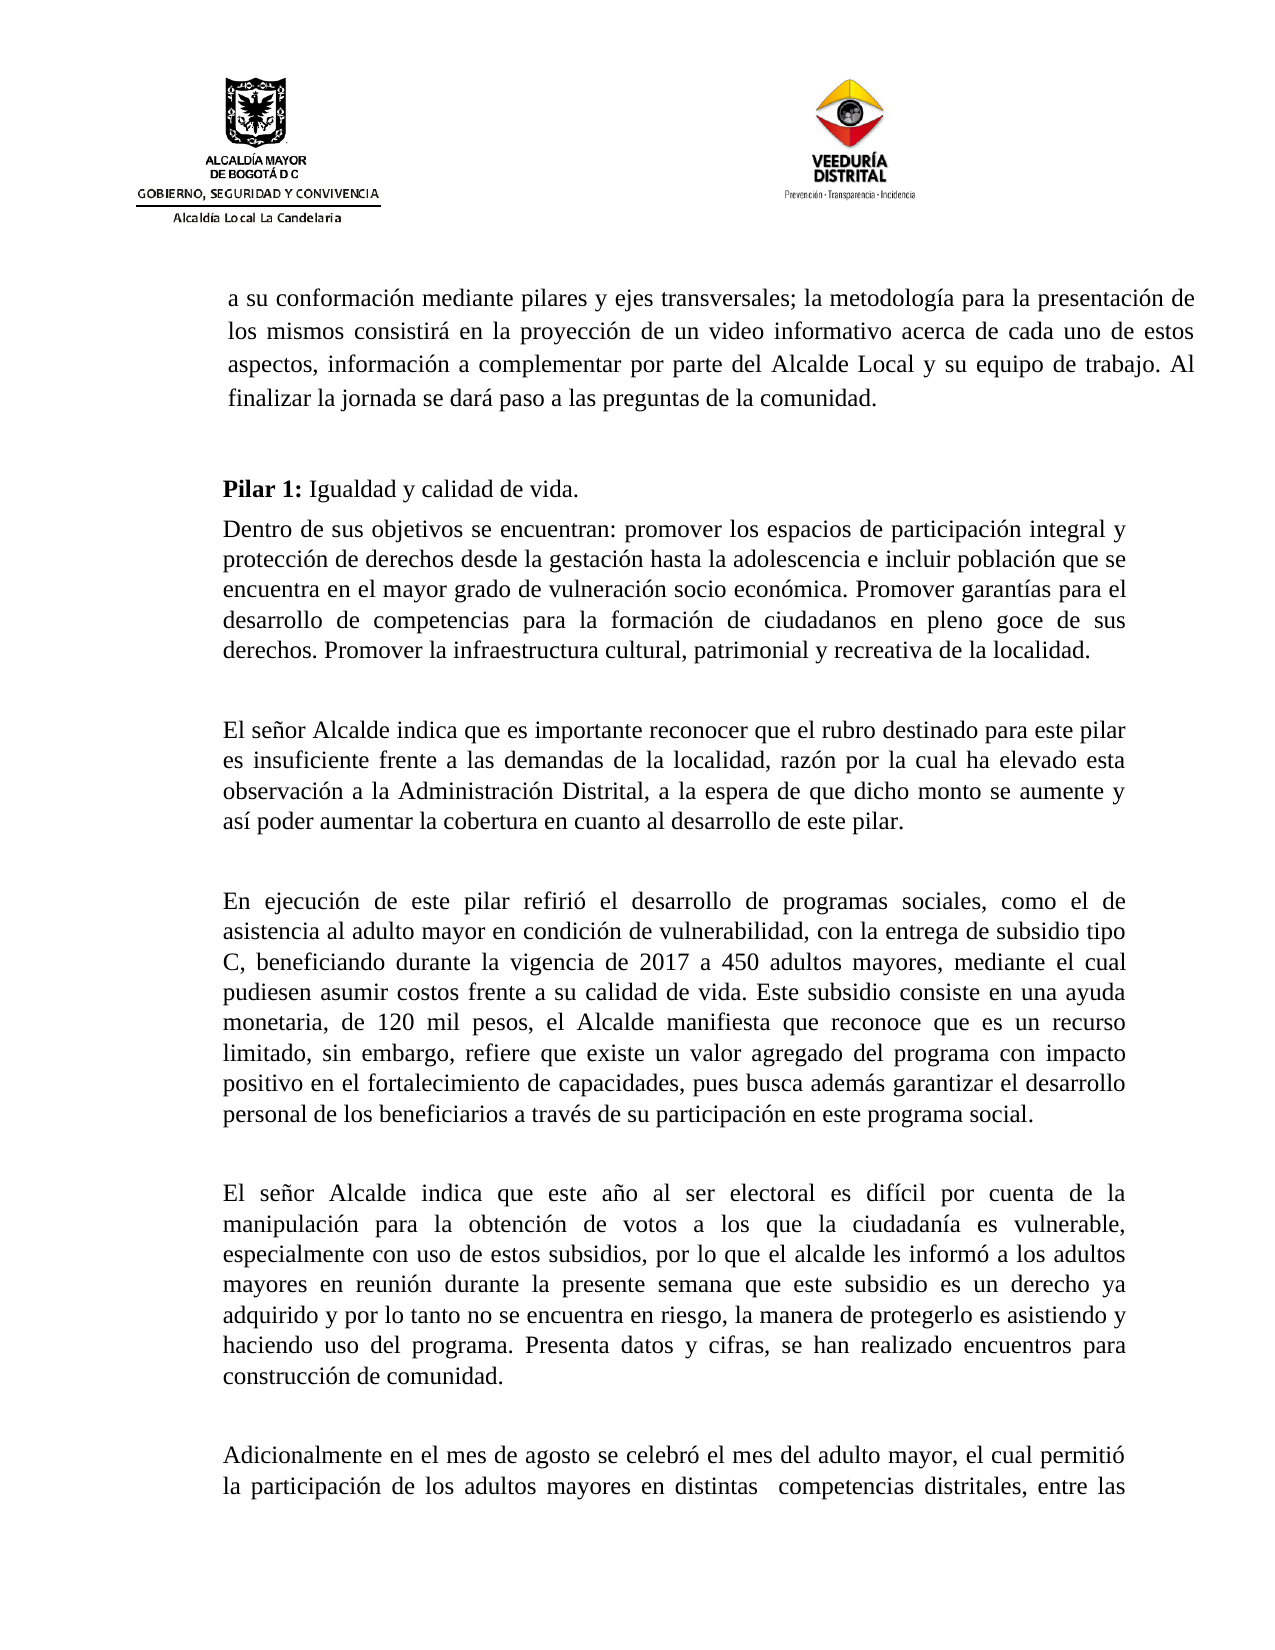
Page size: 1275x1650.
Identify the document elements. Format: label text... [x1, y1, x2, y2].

list El señor Alcalde indica que es importante reconocer que el rubro destinado para este pilar es insuficiente frente a las demandas de la localidad, razón por la cual ha elevado esta observación a la Administración Distrital, a la espera de que dicho monto se aumente y así poder aumentar la cobertura en cuanto al desarrollo de este pilar. [223, 715, 1127, 835]
list El señor Alcalde indica que este año al ser electoral es difícil por cuenta de la manipulación para la obtención de votos a los que la ciudadanía es vulnerable, especialmente con uso de estos subsidios, por lo que el alcalde les informó a los adultos mayores en reunión durante la presente semana que este subsidio es un derecho ya adquirido y por lo tanto no se encuentra en riesgo, la manera de protegerlo es asistiendo y haciendo uso del programa. Presenta datos y cifras, se han realizado encuentros para construcción de comunidad. [223, 1178, 1127, 1389]
list En ejecución de este pilar refirió el desarrollo de programas sociales, como el de asistencia al adulto mayor en condición de vulnerabilidad, con la entrega de subsidio tipo C, beneficiando durante la vigencia de 2017 a 450 adultos mayores, mediante el cual pudiesen asumir costos frente a su calidad de vida. Este subsidio consiste en una ayuda monetaria, de 120 mil pesos, el Alcalde manifiesta que reconoce que es un recurso limitado, sin embargo, refiere que existe un valor agregado del programa con impacto positivo en el fortalecimiento de capacidades, pues busca además garantizar el desarrollo personal de los beneficiarios a través de su participación en este programa social. [223, 886, 1127, 1127]
picture [126, 73, 389, 227]
picture [767, 62, 927, 222]
list Pilar 1: Igualdad y calidad de vida. [223, 474, 1127, 503]
list Dentro de sus objetivos se encuentran: promover los espacios de participación integral y protección de derechos desde la gestación hasta la adolescencia e incluir población que se encuentra en el mayor grado de vulneración socio económica. Promover garantías para el desarrollo de competencias para la formación de ciudadanos en pleno goce de sus derechos. Promover la infraestructura cultural, patrimonial y recreativa de la localidad. [223, 514, 1127, 664]
